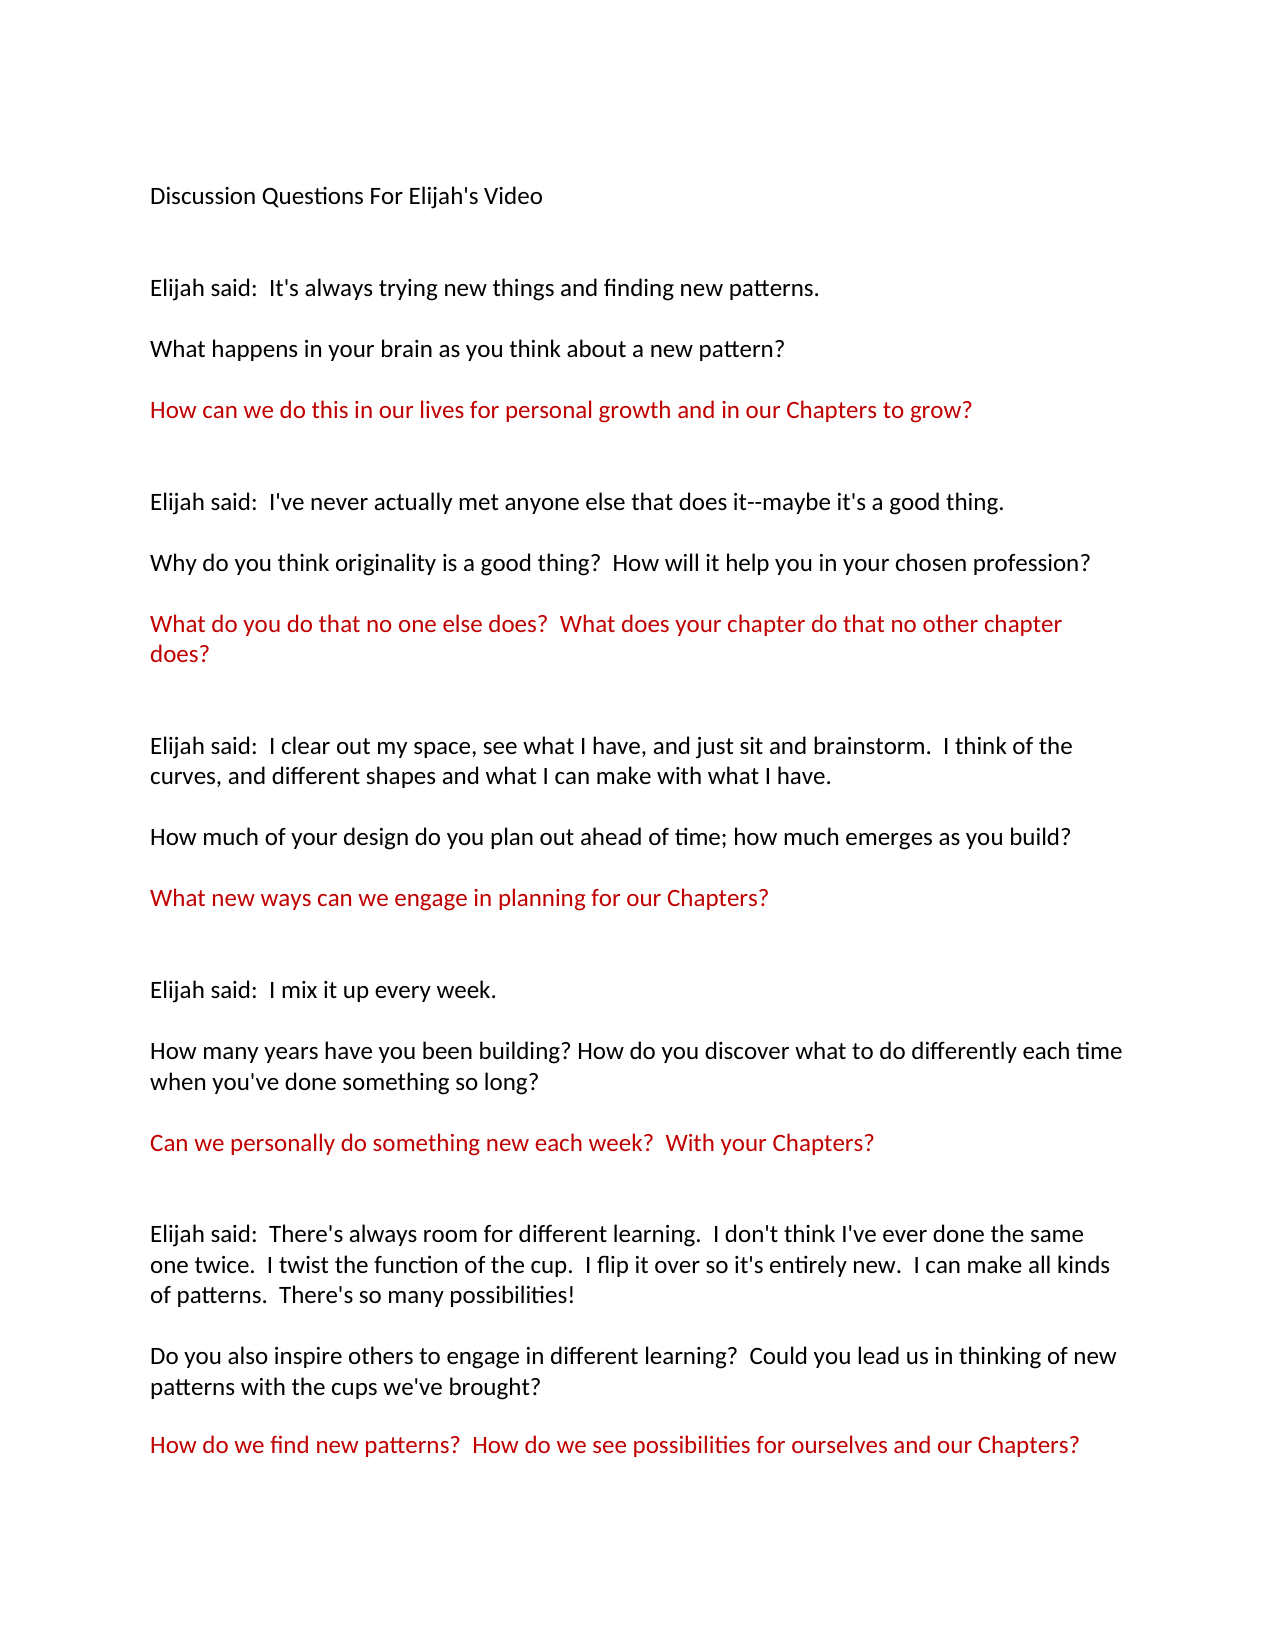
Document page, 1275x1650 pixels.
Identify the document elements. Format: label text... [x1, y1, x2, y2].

text How many years have you been building? How do you discover what to do differently each time when you've done something so long? [150, 1035, 1125, 1096]
text Do you also inspire others to engage in different learning? Could you lead us in thinking of new patterns with the cups we've brought? [150, 1340, 1125, 1401]
text Why do you think originality is a good thing? How will it help you in your chosen profession? [150, 547, 1125, 577]
text What new ways can we engage in planning for our Chapters? [150, 882, 1125, 913]
text Elijah said: It's always trying new things and finding new patterns. [150, 272, 1125, 303]
text What do you do that no one else does? What does your chapter do that no other chapter does? [150, 608, 1125, 669]
text How do we find new patterns? How do we see possibilities for ourselves and our Chapters? [150, 1429, 1125, 1460]
text How can we do this in our lives for personal growth and in our Chapters to grow? [150, 394, 1125, 425]
text What happens in your brain as you think about a new pattern? [150, 333, 1125, 364]
text Discussion Questions For Elijah's Video [150, 181, 1125, 211]
text Elijah said: I mix it up every week. [150, 974, 1125, 1004]
text Can we personally do something new each week? With your Chapters? [150, 1127, 1125, 1157]
text Elijah said: I clear out my space, see what I have, and just sit and brainstorm. I think of the curves, and different shapes and what I can make with what I have. [150, 730, 1125, 791]
text How much of your design do you plan out ahead of time; how much emerges as you build? [150, 821, 1125, 852]
text Elijah said: I've never actually met anyone else that does it--maybe it's a good thing. [150, 486, 1125, 516]
text Elijah said: There's always room for different learning. I don't think I've ever done the same one twice. I twist the function of the cup. I flip it over so it's entirely new. I can make all kinds of patterns. There's so many possibilities! [150, 1218, 1125, 1310]
